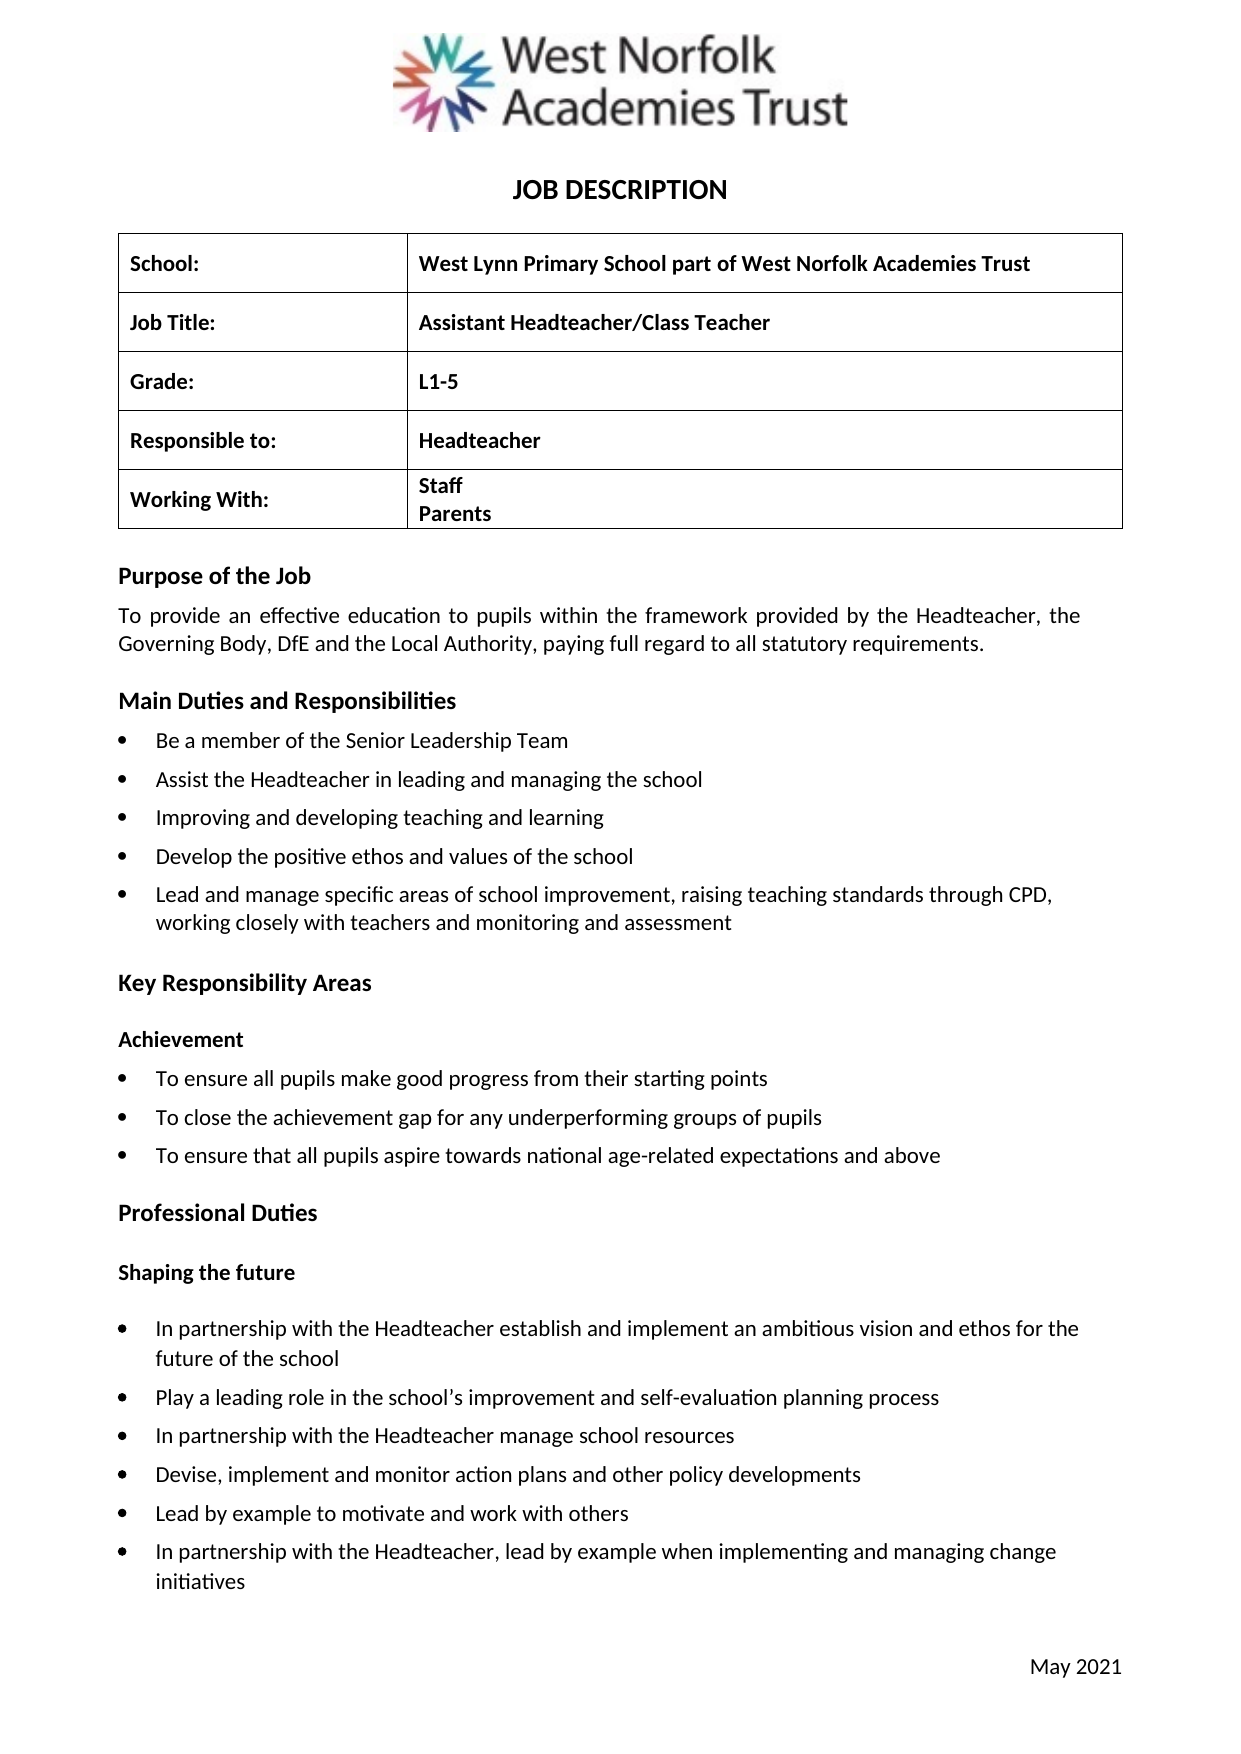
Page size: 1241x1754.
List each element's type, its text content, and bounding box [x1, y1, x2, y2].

list To ensure that all pupils aspire towards national age-related expectations and above [118, 1141, 1122, 1169]
table_cell L1-5 [408, 352, 1122, 410]
list Lead and manage specific areas of school improvement, raising teaching standards through CPD, working closely with teachers and monitoring and assessment [118, 881, 1122, 937]
list Develop the positive ethos and values of the school [118, 842, 1122, 870]
table_cell Job Title: [119, 293, 407, 351]
text Purpose of the Job [118, 560, 1122, 590]
text Achievement [118, 1026, 1122, 1054]
text Main Duties and Responsibilities [118, 685, 1122, 716]
list In partnership with the Headteacher manage school resources [118, 1422, 1093, 1450]
list Be a member of the Senior Leadership Team [118, 726, 1122, 754]
table_cell Assistant Headteacher/Class Teacher [408, 293, 1122, 351]
table_cell Working With: [119, 470, 407, 528]
table_header West Lynn Primary School part of West Norfolk Academies Trust [408, 234, 1122, 292]
picture [392, 33, 848, 132]
list Improving and developing teaching and learning [118, 803, 1122, 831]
text JOB DESCRIPTION [118, 171, 1122, 207]
text Shaping the future [118, 1258, 1093, 1286]
list Assist the Headteacher in leading and managing the school [118, 765, 1122, 793]
list In partnership with the Headteacher establish and implement an ambitious vision and ethos for the future of the school [118, 1314, 1093, 1373]
text To provide an effective education to pupils within the framework provided by the Headteacher, the Governing Body, DfE and the Local Authority, paying full regard to all statutory requirements. [118, 601, 1083, 657]
table_header School: [119, 234, 407, 292]
table_cell Grade: [119, 352, 407, 410]
list To close the achievement gap for any underperforming groups of pupils [118, 1103, 1122, 1131]
text Key Responsibility Areas [118, 967, 1122, 998]
table_cell Headteacher [408, 411, 1122, 469]
list Lead by example to motivate and work with others [118, 1499, 1093, 1527]
table_cell Staff Parents [408, 470, 1122, 528]
list Play a leading role in the school’s improvement and self-evaluation planning process [118, 1383, 1093, 1411]
list Devise, implement and monitor action plans and other policy developments [118, 1460, 1093, 1488]
list In partnership with the Headteacher, lead by example when implementing and managing change initiatives [118, 1537, 1093, 1596]
table_cell Responsible to: [119, 411, 407, 469]
list To ensure all pupils make good progress from their starting points [118, 1064, 1122, 1092]
text Professional Duties [118, 1197, 1093, 1228]
